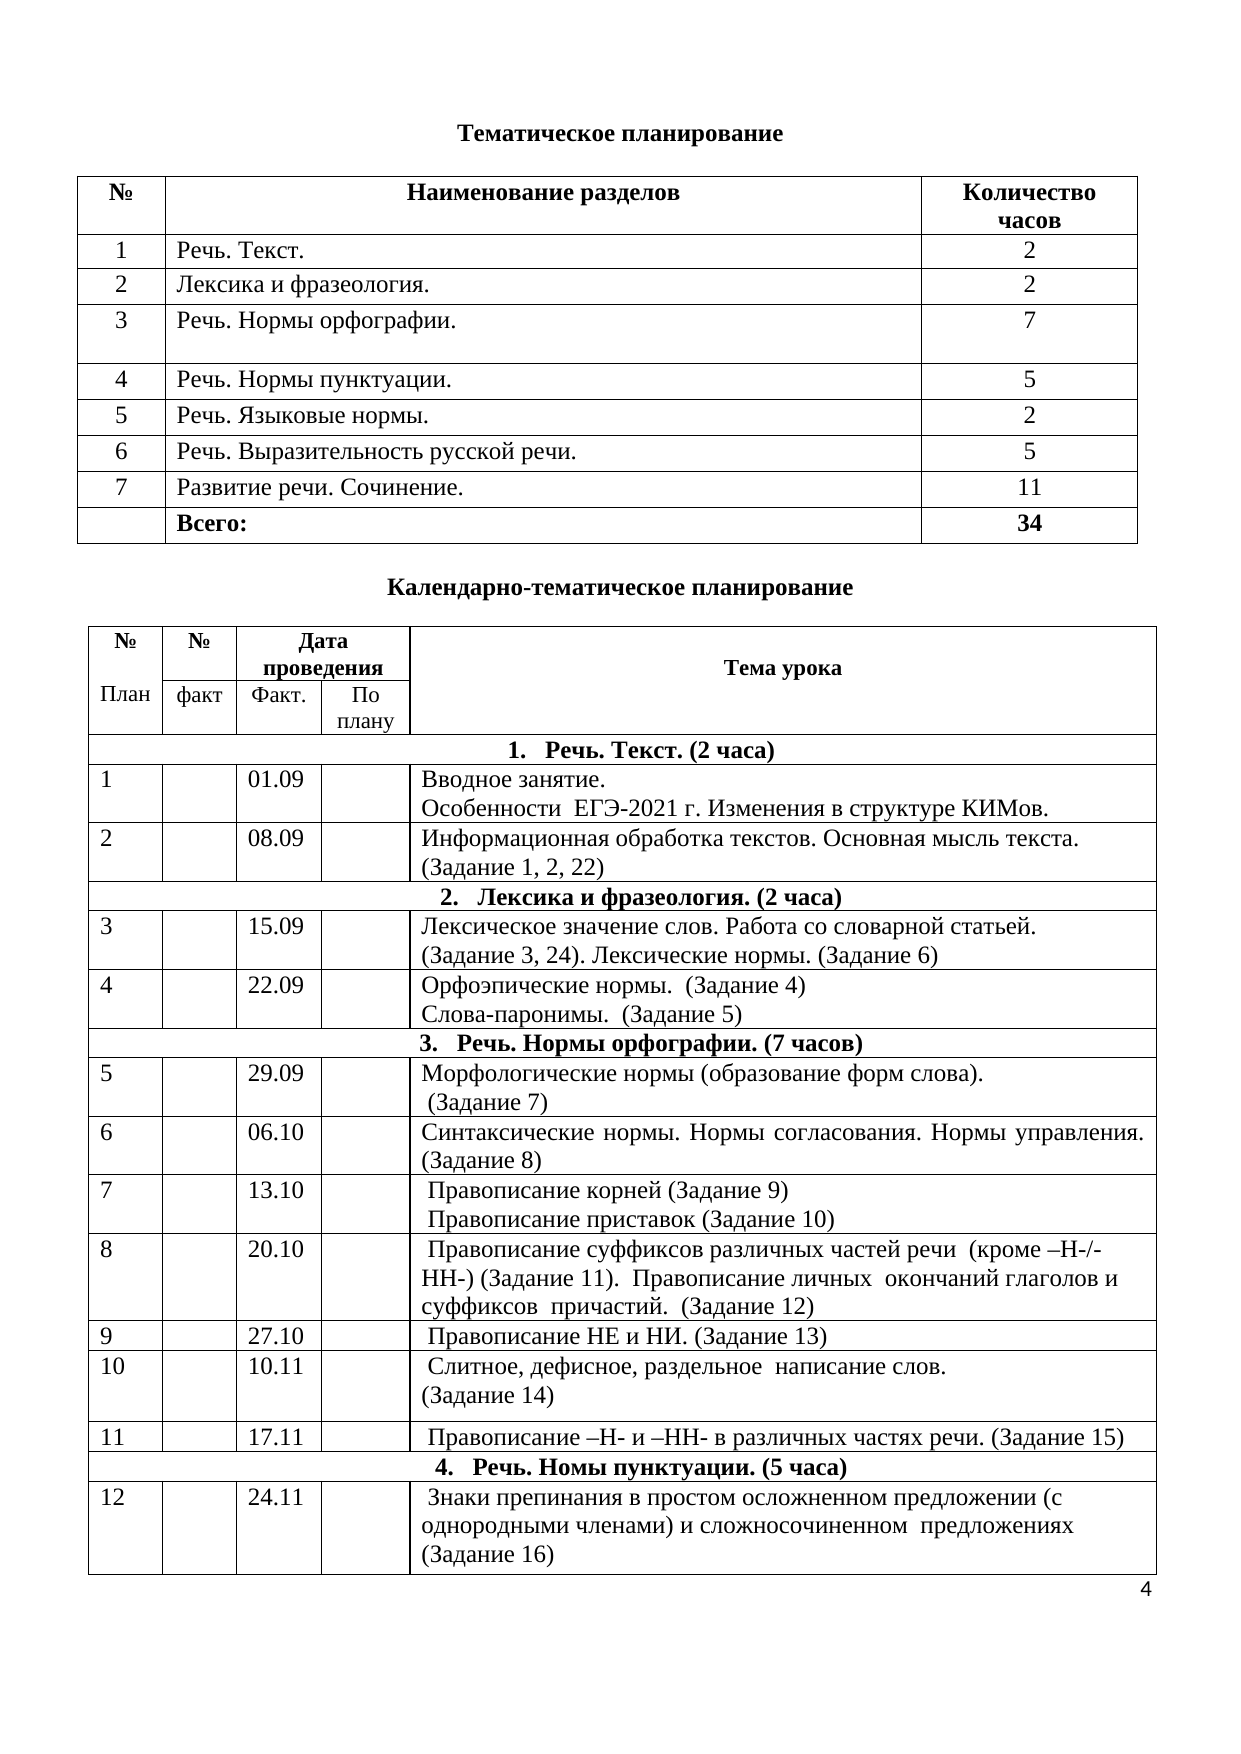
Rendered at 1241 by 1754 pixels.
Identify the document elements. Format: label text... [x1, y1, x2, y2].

table_cell 2 [922, 235, 1137, 268]
table_cell Речь. Текст. [166, 235, 921, 268]
table_cell 6 [89, 1117, 162, 1174]
table_cell [163, 1175, 236, 1233]
table_cell 2 [922, 400, 1137, 435]
table_cell 2 [89, 823, 162, 881]
table_cell [163, 970, 236, 1027]
table_cell Речь. Нормы орфографии. [166, 305, 921, 363]
table_cell 4 [89, 970, 162, 1027]
table_cell [163, 765, 236, 822]
table_cell Синтаксические нормы. Нормы согласования. Нормы управления. (Задание 8) [411, 1117, 1156, 1174]
table_cell Морфологические нормы (образование форм слова). (Задание 7) [411, 1058, 1156, 1116]
table_cell [163, 1321, 236, 1350]
table_cell Речь. Номы пунктуации. (5 часа) [89, 1452, 1156, 1481]
table_cell 2 [78, 269, 165, 304]
table_cell 06.10 [237, 1117, 321, 1174]
table_cell 3 [78, 305, 165, 363]
table_cell Информационная обработка текстов. Основная мысль текста. (Задание 1, 2, 22) [411, 823, 1156, 881]
table_cell [322, 1117, 409, 1174]
table_cell 7 [922, 305, 1137, 363]
table_cell 5 [78, 400, 165, 435]
table_cell 5 [922, 364, 1137, 399]
table_cell 3 [89, 911, 162, 969]
table_cell Вводное занятие. Особенности ЕГЭ-2021 г. Изменения в структуре КИМов. [411, 765, 1156, 822]
table_cell 11 [89, 1422, 162, 1451]
table_cell Лексика и фразеология. (2 часа) [89, 882, 1156, 910]
table_cell Правописание суффиксов различных частей речи (кроме –Н-/-НН-) (Задание 11). Правописание личных окончаний глаголов и суффиксов причастий. (Задание 12) [411, 1234, 1156, 1320]
text Календарно-тематическое планирование [89, 572, 1152, 601]
table_cell 11 [922, 472, 1137, 507]
table_cell [322, 911, 409, 969]
table_cell 2 [922, 269, 1137, 304]
table_cell [322, 1422, 409, 1451]
table_cell Правописание –Н- и –НН- в различных частях речи. (Задание 15) [411, 1422, 1156, 1451]
table_cell 10 [89, 1351, 162, 1421]
table_cell [322, 765, 409, 822]
table_cell 9 [89, 1321, 162, 1350]
table_cell Слитное, дефисное, раздельное написание слов. (Задание 14) [411, 1351, 1156, 1421]
table_cell [163, 1351, 236, 1421]
table_cell 1 [78, 235, 165, 268]
table_cell факт [163, 681, 236, 734]
table_cell 1 [89, 765, 162, 822]
table_cell 13.10 [237, 1175, 321, 1233]
table_cell 15.09 [237, 911, 321, 969]
table_cell Лексическое значение слов. Работа со словарной статьей. (Задание 3, 24). Лексические нормы. (Задание 6) [411, 911, 1156, 969]
table_cell Речь. Текст. (2 часа) [89, 735, 1156, 763]
table_cell [78, 508, 165, 542]
table_cell Правописание корней (Задание 9) Правописание приставок (Задание 10) [411, 1175, 1156, 1233]
table_cell 6 [78, 436, 165, 471]
table_cell Лексика и фразеология. [166, 269, 921, 304]
table_cell [322, 1058, 409, 1116]
table_cell Орфоэпические нормы. (Задание 4) Слова-паронимы. (Задание 5) [411, 970, 1156, 1027]
table_header № [163, 627, 236, 680]
table_cell [163, 911, 236, 969]
table_cell 7 [89, 1175, 162, 1233]
table_cell 29.09 [237, 1058, 321, 1116]
table_header № План [89, 627, 162, 734]
table_cell [322, 1175, 409, 1233]
table_cell Развитие речи. Сочинение. [166, 472, 921, 507]
table_cell [163, 1058, 236, 1116]
table_cell Правописание НЕ и НИ. (Задание 13) [411, 1321, 1156, 1350]
table_cell 5 [922, 436, 1137, 471]
table_cell [322, 1351, 409, 1421]
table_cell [411, 1482, 1156, 1573]
table_cell 27.10 [237, 1321, 321, 1350]
table_cell [163, 823, 236, 881]
table_cell 22.09 [237, 970, 321, 1027]
table_cell [163, 1422, 236, 1451]
table_cell [163, 1117, 236, 1174]
table_cell [322, 1234, 409, 1320]
table_cell 4 [78, 364, 165, 399]
table_cell [163, 1234, 236, 1320]
table_header № [78, 177, 165, 234]
table_cell 5 [89, 1058, 162, 1116]
table_header Тема урока [411, 627, 1156, 734]
table_cell 20.10 [237, 1234, 321, 1320]
table_cell 01.09 [237, 765, 321, 822]
table_cell Факт. [237, 681, 321, 734]
table_cell 8 [89, 1234, 162, 1320]
table_cell 24.11 [237, 1482, 321, 1573]
table_cell Речь. Выразительность русской речи. [166, 436, 921, 471]
table_header Наименование разделов [166, 177, 921, 234]
table_cell [322, 970, 409, 1027]
table_cell 34 [922, 508, 1137, 542]
table_cell [322, 1482, 409, 1573]
table_header Количество часов [922, 177, 1137, 234]
table_header Дата проведения [237, 627, 409, 680]
table_cell [322, 823, 409, 881]
table_cell 17.11 [237, 1422, 321, 1451]
table_cell [163, 1482, 236, 1573]
table_cell По плану [322, 681, 409, 734]
table_cell Речь. Нормы пунктуации. [166, 364, 921, 399]
table_cell 7 [78, 472, 165, 507]
table_cell Речь. Нормы орфографии. (7 часов) [89, 1029, 1156, 1057]
table_cell Речь. Языковые нормы. [166, 400, 921, 435]
table_cell 08.09 [237, 823, 321, 881]
table_cell Всего: [166, 508, 921, 542]
table_cell 12 [89, 1482, 162, 1573]
table_cell 10.11 [237, 1351, 321, 1421]
table_cell [322, 1321, 409, 1350]
text Тематическое планирование [89, 118, 1152, 147]
